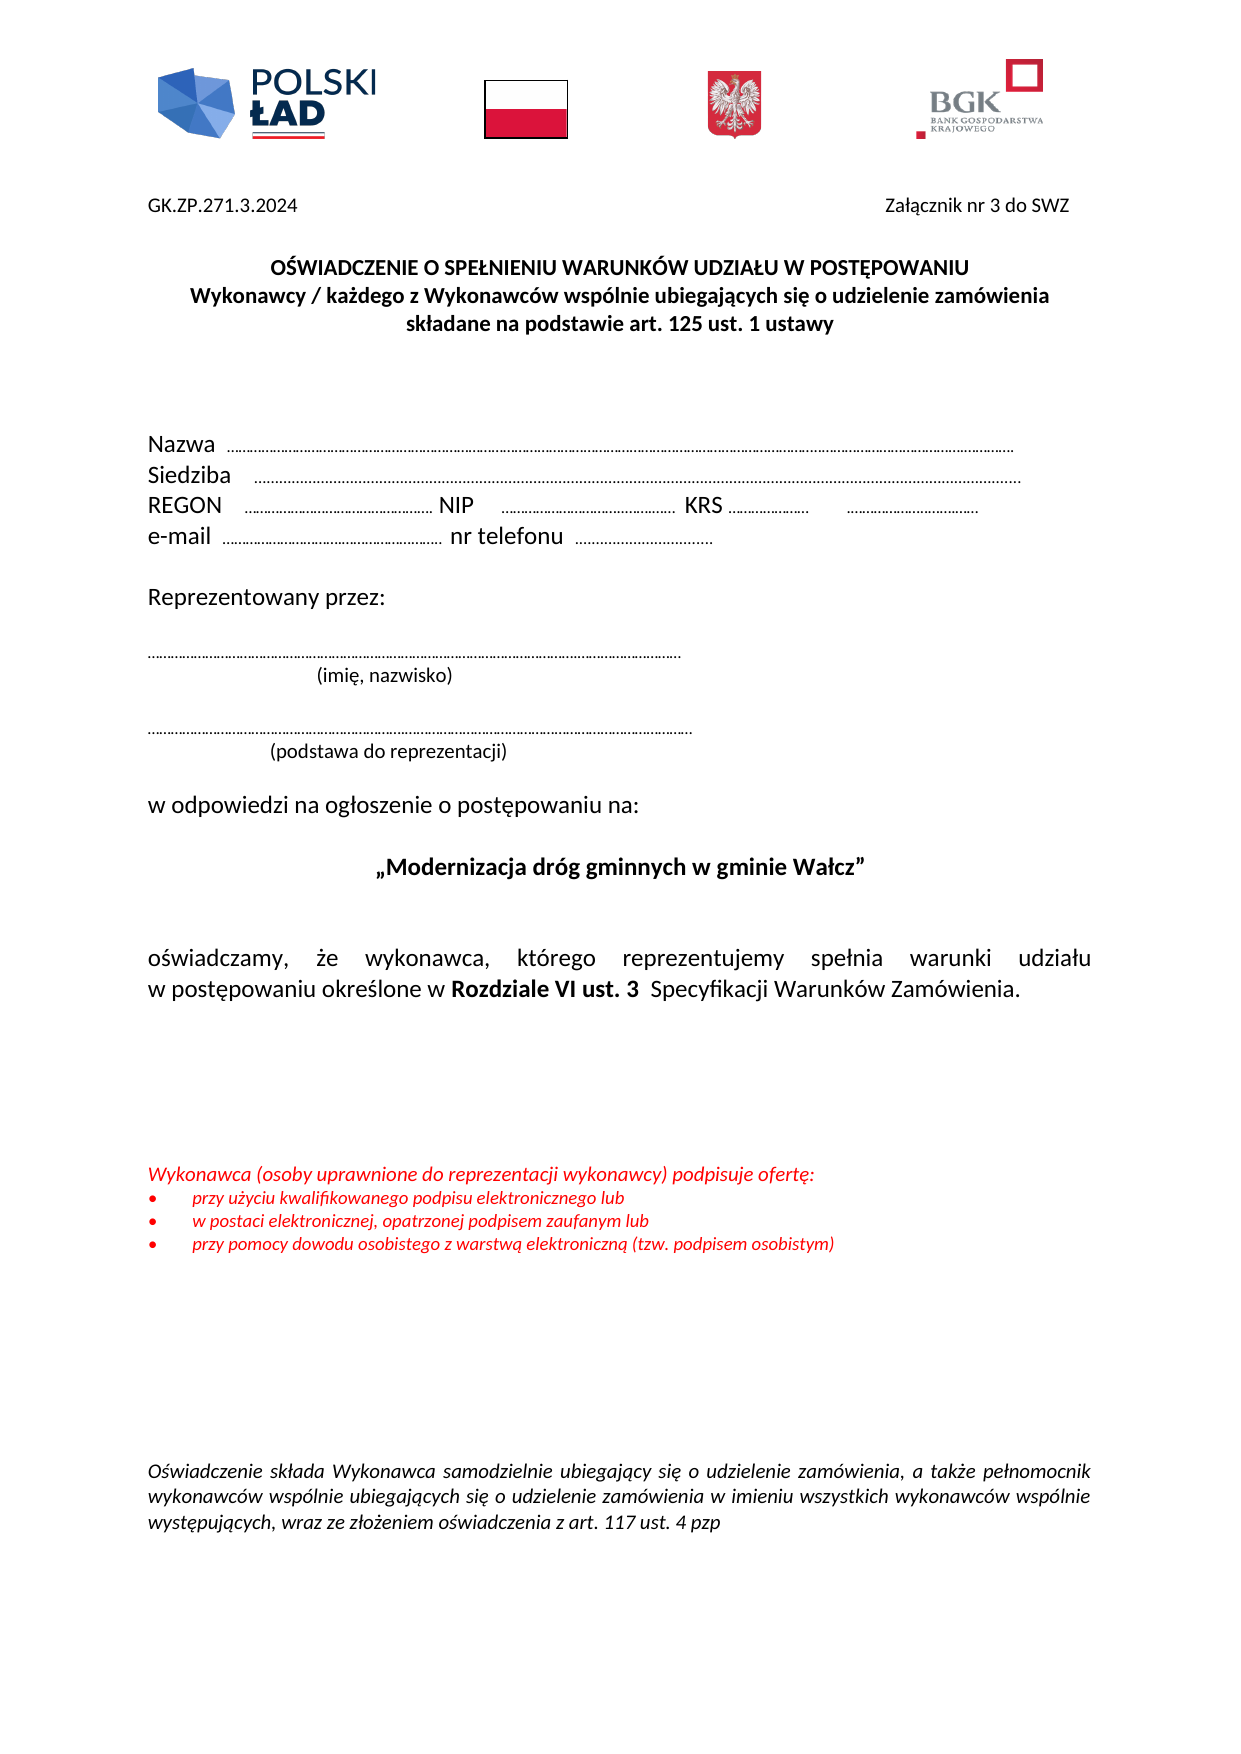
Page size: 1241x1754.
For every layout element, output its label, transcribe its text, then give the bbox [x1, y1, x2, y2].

text Wykonawca (osoby uprawnione do reprezentacji wykonawcy) podpisuje ofertę: [148, 1161, 1092, 1186]
text „Modernizacja dróg gminnych w gminie Wałcz” [148, 851, 1092, 881]
text • przy użyciu kwalifikowanego podpisu elektronicznego lub [148, 1186, 1092, 1209]
text Reprezentowany przez: [148, 581, 1092, 612]
picture [916, 59, 1043, 139]
text (podstawa do reprezentacji) [223, 739, 1092, 764]
text składane na podstawie art. 125 ust. 1 ustawy [148, 309, 1092, 337]
text oświadczamy, że wykonawca, którego reprezentujemy spełnia warunki udziału w postępowaniu określone w Rozdziale VI ust. 3 Specyfikacji Warunków Zamówienia. [148, 942, 1092, 1003]
text e-mail ………………………….…………………….. nr telefonu [148, 520, 1092, 551]
text Nazwa ………………………………………………………………………………………………………………………………………..……………………………….…………. [148, 428, 1092, 459]
text Wykonawcy / każdego z Wykonawców wspólnie ubiegających się o udzielenie zamówienia [148, 281, 1092, 309]
text Oświadczenie składa Wykonawca samodzielnie ubiegający się o udzielenie zamówienia, a także pełnomocnik wykonawców wspólnie ubiegających się o udzielenie zamówienia w imieniu wszystkich wykonawców wspólnie występujących, wraz ze złożeniem oświadczenia z art. 117 ust. 4 pzp [148, 1458, 1092, 1534]
picture [158, 68, 376, 139]
text • w postaci elektronicznej, opatrzonej podpisem zaufanym lub [148, 1209, 1092, 1232]
text (imię, nazwisko) [298, 662, 1092, 688]
text GK.ZP.271.3.2024 Załącznik nr 3 do SWZ [148, 192, 1092, 217]
text ………………………………………………………….………………………………………………………………… [148, 718, 1092, 739]
text OŚWIADCZENIE O SPEŁNIENIU WARUNKÓW UDZIAŁU W POSTĘPOWANIU [148, 253, 1092, 281]
picture [486, 81, 567, 137]
picture [707, 71, 762, 139]
text ………………………………………………………………………………………………….……………………… [148, 642, 1092, 662]
text Siedziba [148, 459, 1092, 489]
text REGON …………………………………………. NIP …………………………..…….…… KRS ………………… .………………..…….…… [148, 489, 1092, 520]
text • przy pomocy dowodu osobistego z warstwą elektroniczną (tzw. podpisem osobistym) [148, 1232, 1092, 1255]
text w odpowiedzi na ogłoszenie o postępowaniu na: [148, 789, 1092, 820]
